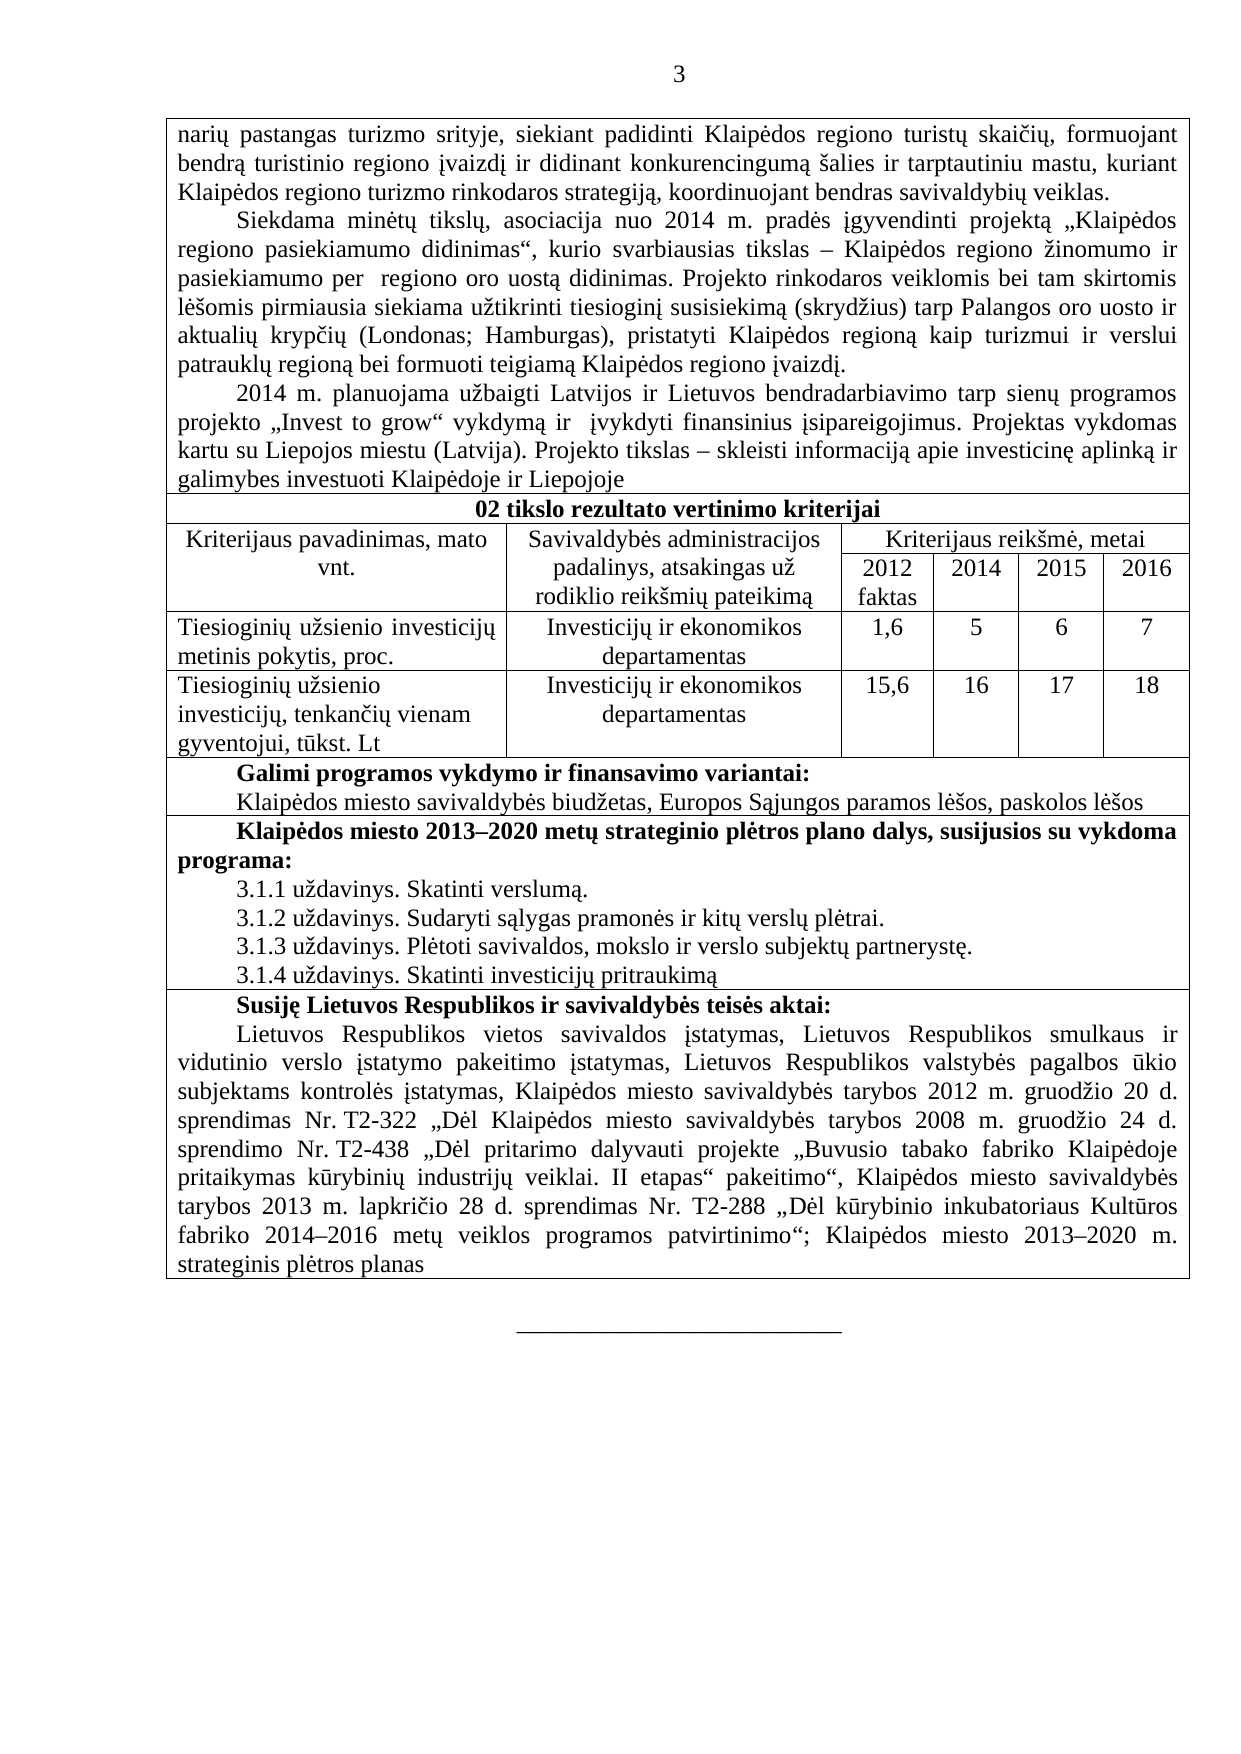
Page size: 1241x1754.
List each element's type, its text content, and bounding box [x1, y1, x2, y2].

table_cell 2016 [1104, 554, 1189, 611]
table_cell Galimi programos vykdymo ir finansavimo variantai: Klaipėdos miesto savivaldybės biudžetas, Europos Sąjungos paramos lėšos, paskolos lėšos [167, 758, 1189, 815]
table_cell Investicijų ir ekonomikos departamentas [507, 612, 841, 669]
table_cell 7 [1104, 612, 1189, 669]
table_cell 2014 [934, 554, 1018, 611]
table_cell Kriterijaus pavadinimas, mato vnt. [167, 524, 506, 611]
table_cell Tiesioginių užsienio investicijų metinis pokytis, proc. [167, 612, 506, 669]
table_cell 02 tikslo rezultato vertinimo kriterijai [167, 494, 1189, 523]
table_cell 2015 [1019, 554, 1103, 611]
table_cell 1,6 [842, 612, 933, 669]
table_cell Investicijų ir ekonomikos departamentas [507, 671, 841, 757]
table_cell 18 [1104, 671, 1189, 757]
table_cell Savivaldybės administracijos padalinys, atsakingas už rodiklio reikšmių pateikimą [507, 524, 841, 611]
table_cell Klaipėdos miesto 2013–2020 metų strateginio plėtros plano dalys, susijusios su vykdoma programa: 3.1.1 uždavinys. Skatinti verslumą. 3.1.2 uždavinys. Sudaryti sąlygas pramonės ir kitų verslų plėtrai. 3.1.3 uždavinys. Plėtoti savivaldos, mokslo ir verslo subjektų partnerystę. 3.1.4 uždavinys. Skatinti investicijų pritraukimą [167, 816, 1189, 989]
table_cell 15,6 [842, 671, 933, 757]
text __________________________ [177, 1307, 1181, 1336]
table_cell Kriterijaus reikšmė, metai [842, 524, 1189, 552]
table_cell Tiesioginių užsienio investicijų, tenkančių vienam gyventojui, tūkst. Lt [167, 671, 506, 757]
table_cell Susiję Lietuvos Respublikos ir savivaldybės teisės aktai: Lietuvos Respublikos vietos savivaldos įstatymas, Lietuvos Respublikos smulkaus ir vidutinio verslo įstatymo pakeitimo įstatymas, Lietuvos Respublikos valstybės pagalbos ūkio subjektams kontrolės įstatymas, Klaipėdos miesto savivaldybės tarybos 2012 m. gruodžio 20 d. sprendimas Nr. T2-322 „Dėl Klaipėdos miesto savivaldybės tarybos 2008 m. gruodžio 24 d. sprendimo Nr. T2-438 „Dėl pritarimo dalyvauti projekte „Buvusio tabako fabriko Klaipėdoje pritaikymas kūrybinių industrijų veiklai. II etapas“ pakeitimo“, Klaipėdos miesto savivaldybės tarybos 2013 m. lapkričio 28 d. sprendimas Nr. T2-288 „Dėl kūrybinio inkubatoriaus Kultūros fabriko 2014–2016 metų veiklos programos patvirtinimo“; Klaipėdos miesto 2013–2020 m. strateginis plėtros planas [167, 990, 1189, 1277]
table_cell 5 [934, 612, 1018, 669]
table_cell 6 [1019, 612, 1103, 669]
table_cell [167, 119, 1189, 493]
table_cell 2012 faktas [842, 554, 933, 611]
table_cell 17 [1019, 671, 1103, 757]
table_cell 16 [934, 671, 1018, 757]
